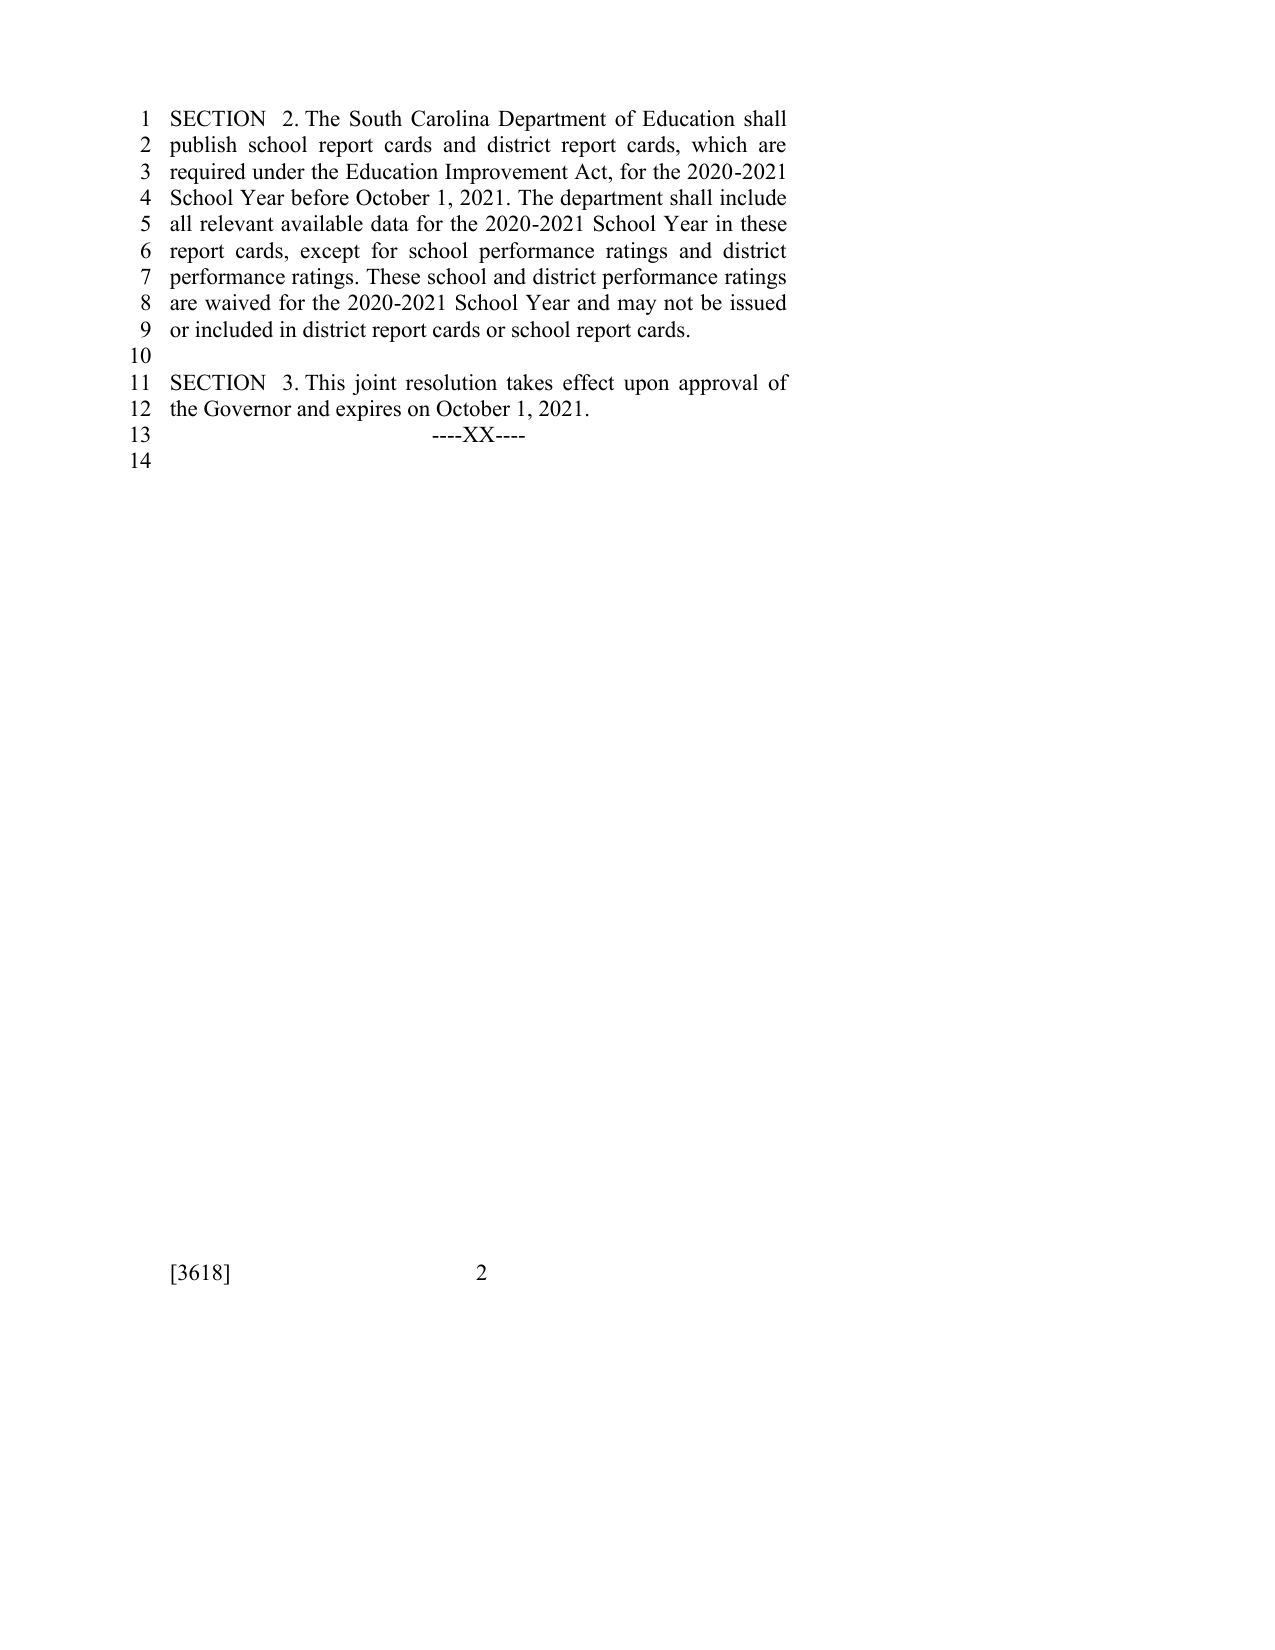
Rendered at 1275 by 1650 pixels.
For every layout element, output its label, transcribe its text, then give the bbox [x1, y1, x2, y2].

text SECTION 3. This joint resolution takes effect upon approval of the Governor and expires on October 1, 2021. [169, 368, 787, 421]
text SECTION 2. The South Carolina Department of Education shall publish school report cards and district report cards, which are required under the Education Improvement Act, for the 2020-2021 School Year before October 1, 2021. The department shall include all relevant available data for the 2020-2021 School Year in these report cards, except for school performance ratings and district performance ratings. These school and district performance ratings are waived for the 2020-2021 School Year and may not be issued or included in district report cards or school report cards. [169, 105, 787, 342]
text ----XX---- [169, 421, 787, 448]
